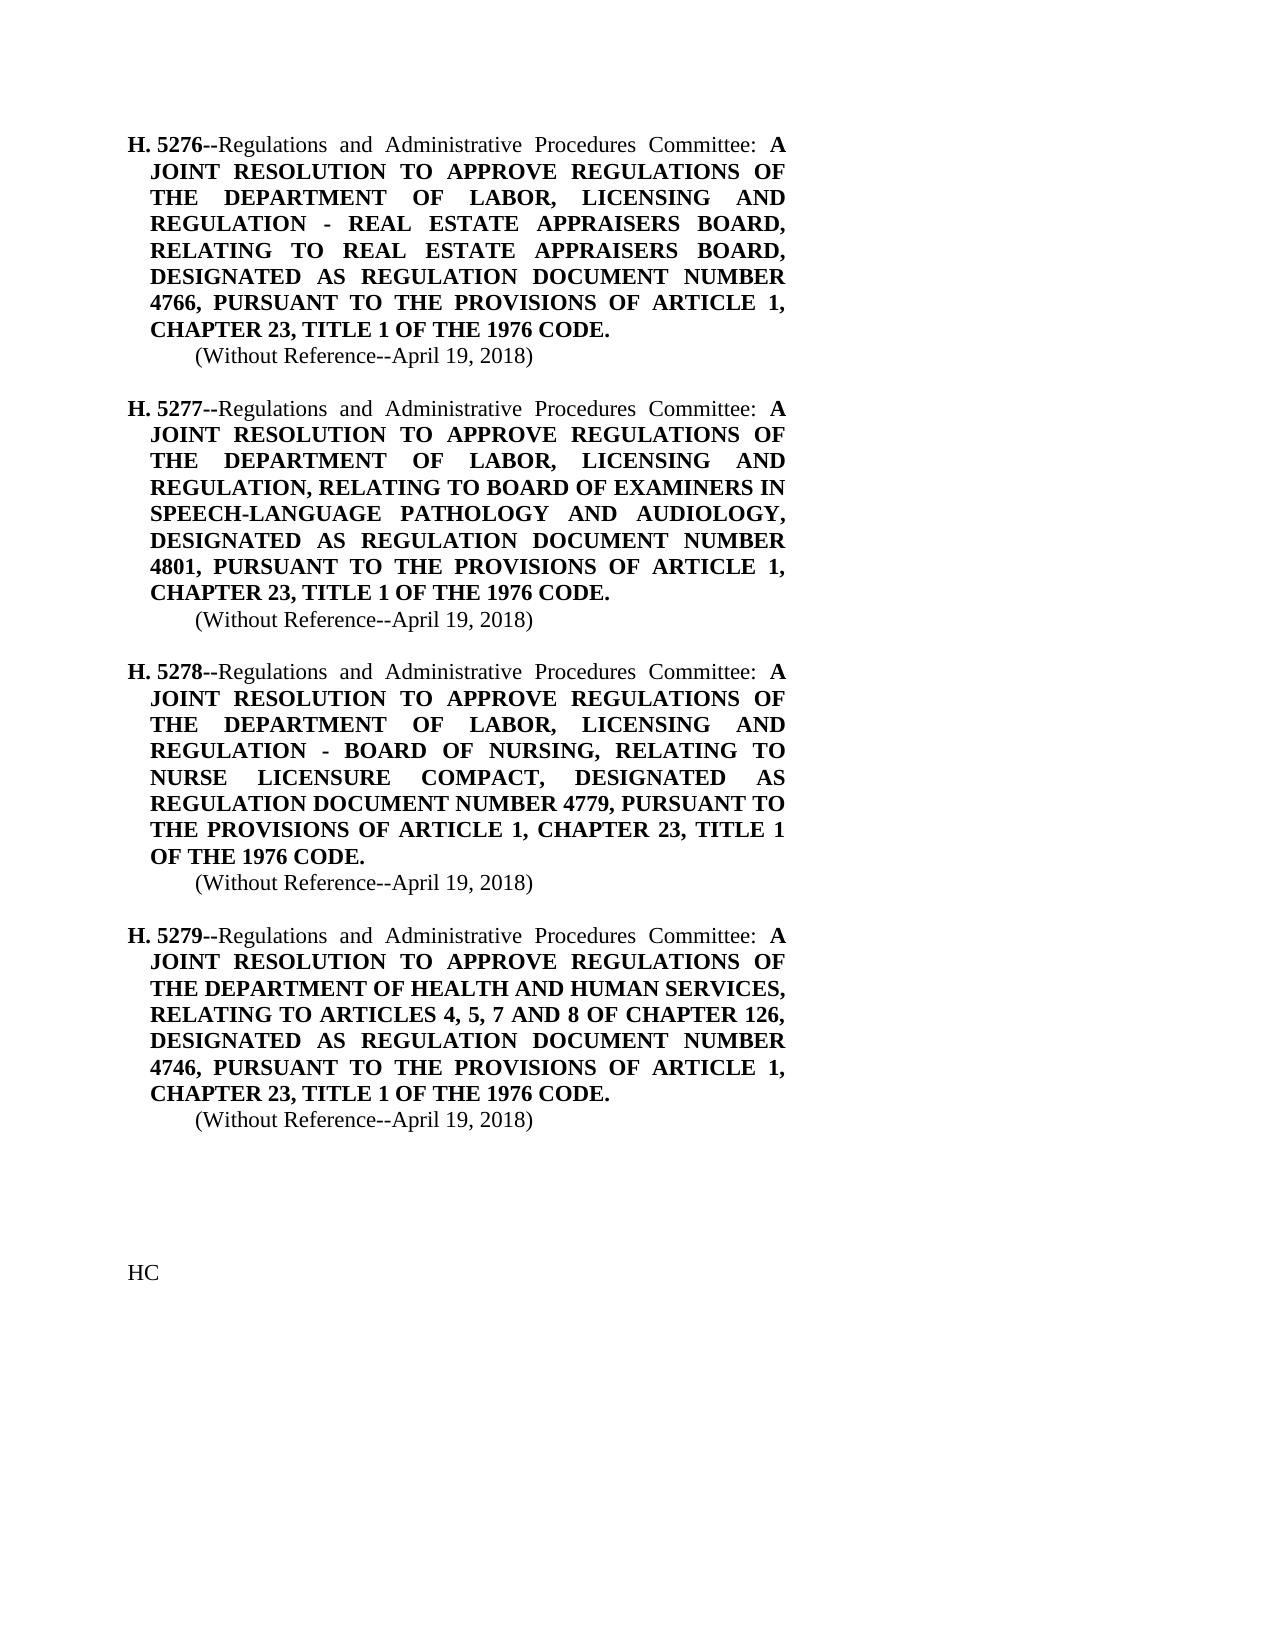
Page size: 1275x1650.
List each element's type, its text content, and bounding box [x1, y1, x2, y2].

text (Without Reference--April 19, 2018) [195, 869, 786, 896]
text (Without Reference--April 19, 2018) [195, 342, 786, 368]
text H. 5279--Regulations and Administrative Procedures Committee: A JOINT RESOLUTION TO APPROVE REGULATIONS OF THE DEPARTMENT OF HEALTH AND HUMAN SERVICES, RELATING TO ARTICLES 4, 5, 7 AND 8 OF CHAPTER 126, DESIGNATED AS REGULATION DOCUMENT NUMBER 4746, PURSUANT TO THE PROVISIONS OF ARTICLE 1, CHAPTER 23, TITLE 1 OF THE 1976 CODE. [127, 922, 786, 1106]
text H. 5278--Regulations and Administrative Procedures Committee: A JOINT RESOLUTION TO APPROVE REGULATIONS OF THE DEPARTMENT OF LABOR, LICENSING AND REGULATION - BOARD OF NURSING, RELATING TO NURSE LICENSURE COMPACT, DESIGNATED AS REGULATION DOCUMENT NUMBER 4779, PURSUANT TO THE PROVISIONS OF ARTICLE 1, CHAPTER 23, TITLE 1 OF THE 1976 CODE. [127, 658, 786, 869]
text (Without Reference--April 19, 2018) [195, 1106, 786, 1133]
text (Without Reference--April 19, 2018) [195, 606, 786, 632]
text H. 5276--Regulations and Administrative Procedures Committee: A JOINT RESOLUTION TO APPROVE REGULATIONS OF THE DEPARTMENT OF LABOR, LICENSING AND REGULATION - REAL ESTATE APPRAISERS BOARD, RELATING TO REAL ESTATE APPRAISERS BOARD, DESIGNATED AS REGULATION DOCUMENT NUMBER 4766, PURSUANT TO THE PROVISIONS OF ARTICLE 1, CHAPTER 23, TITLE 1 OF THE 1976 CODE. [127, 131, 786, 342]
text H. 5277--Regulations and Administrative Procedures Committee: A JOINT RESOLUTION TO APPROVE REGULATIONS OF THE DEPARTMENT OF LABOR, LICENSING AND REGULATION, RELATING TO BOARD OF EXAMINERS IN SPEECH-LANGUAGE PATHOLOGY AND AUDIOLOGY, DESIGNATED AS REGULATION DOCUMENT NUMBER 4801, PURSUANT TO THE PROVISIONS OF ARTICLE 1, CHAPTER 23, TITLE 1 OF THE 1976 CODE. [127, 395, 786, 606]
